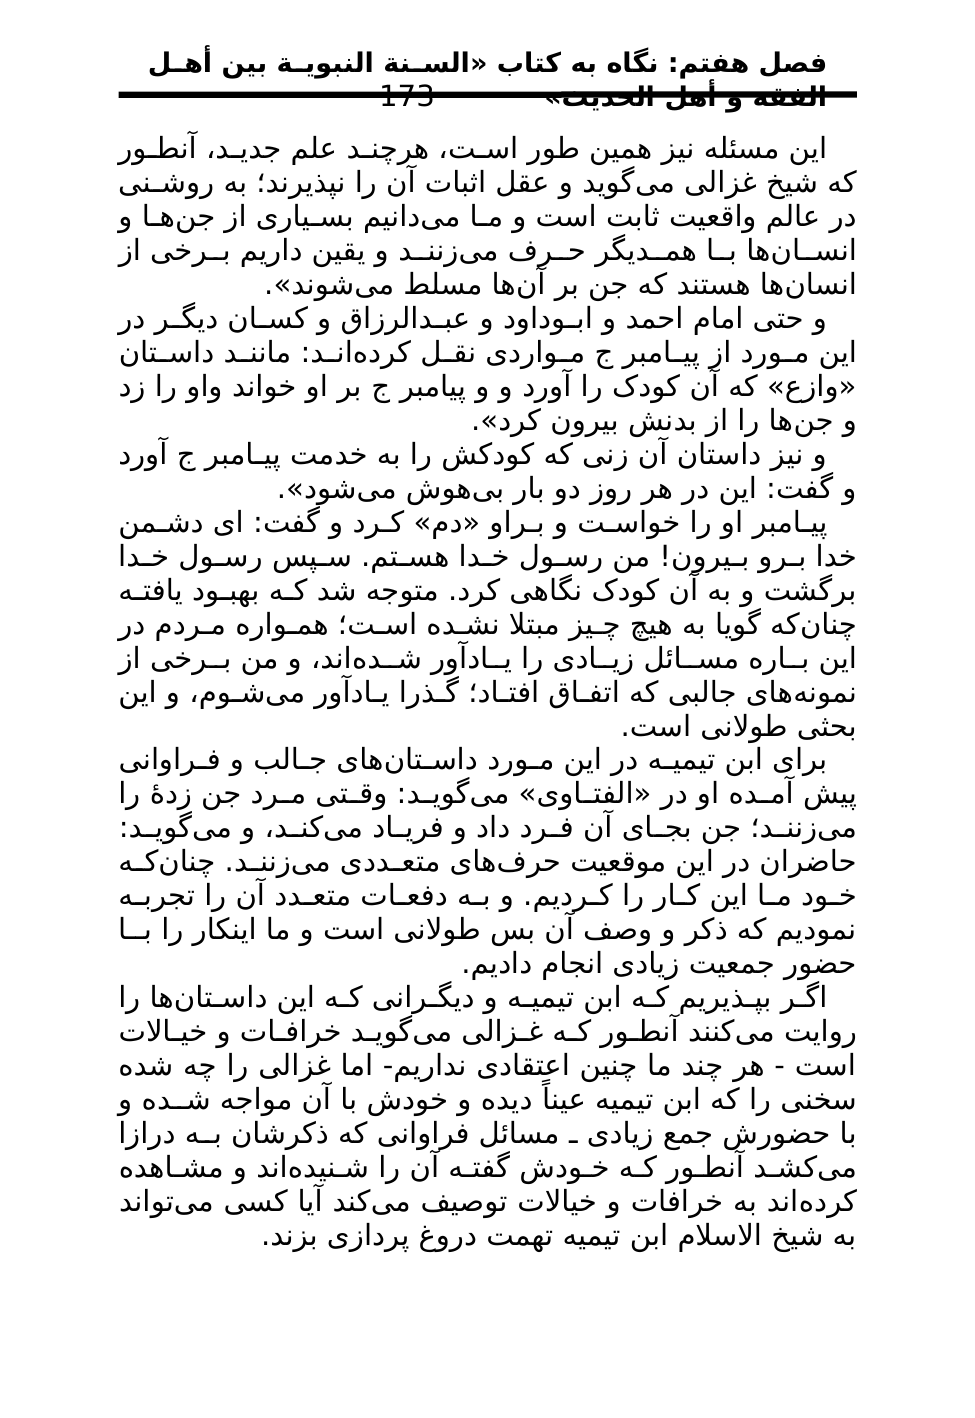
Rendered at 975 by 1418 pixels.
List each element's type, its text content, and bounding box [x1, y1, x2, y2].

text اگر بپذیریم که ابن تیمیه و دیگرانی که این داستان‌ها را روایت می‌کنند آنطور که غزالی می‌گوید خرافات و خیالات است - هر چند ما چنین اعتقادی نداریم- اما غزالی را چه شده سخنی را که ابن تیمیه عیناً دیده و خودش با آن مواجه شده و با حضورش جمع زیادی ـ مسائل فراوانی که ذکرشان به درازا می‌کشد آنطور که خودش گفته آن را شنیده‌اند و مشاهده کرده‌اند به خرافات و خیالات توصیف می‌کند آیا کسی می‌تواند به شیخ الاسلام ابن تیمیه تهمت دروغ پردازی بزند. [118, 981, 857, 1252]
text و نیز داستان آن زنی که کودکش را به خدمت پیامبر ج آورد و گفت: این در هر روز دو بار بی‌هوش می‌شود». [118, 437, 857, 505]
text برای ابن تیمیه در این مورد داستان‌های جالب و فراوانی پیش آمده او در «الفتاوی» می‌گوید: وقتی مرد جن زدۀ را می‌زنند؛ جن بجای آن فرد داد و فریاد می‌کند، و می‌گوید: حاضران در این موقعیت حرف‌های متعددی می‌زنند. چنان‌که خود ما این کار را کردیم. و به دفعات متعدد آن را تجربه نمودیم که ذکر و وصف آن بس طولانی است و ما اینکار را با حضور جمعیت زیادی انجام دادیم. [118, 743, 857, 981]
text این مسئله نیز همین طور است، هرچند علم جدید، آنطور که شیخ غزالی می‌گوید و عقل اثبات آن را نپذیرند؛ به روشنی در عالم واقعیت ثابت است و ما می‌دانیم بسیاری از جن‌ها و انسان‌ها با همدیگر حرف می‌زنند و یقین داریم برخی از انسان‌ها هستند که جن بر آن‌ها مسلط می‌شوند». [118, 132, 857, 301]
text و حتی امام احمد و ابوداود و عبدالرزاق و کسان دیگر در این مورد از پیامبر ج مواردی نقل کرده‌اند: مانند داستان «وازع» که آن کودک را آورد و و پیامبر ج بر او خواند واو را زد و جن‌ها را از بدنش بیرون کرد». [118, 301, 857, 437]
text پیامبر او را خواست و براو «دم» کرد و گفت: ای دشمن خدا برو بیرون! من رسول خدا هستم. سپس رسول خدا برگشت و به آن کودک نگاهی کرد. متوجه شد که بهبود یافته چنان‌که گویا به هیچ چیز مبتلا نشده است؛ همواره مردم در این باره مسائل زیادی را یادآور شده‌اند، و من برخی از نمونه‌های جالبی که اتفاق افتاد؛ گذرا یادآور می‌شوم، و این بحثی طولانی است. [118, 505, 857, 743]
